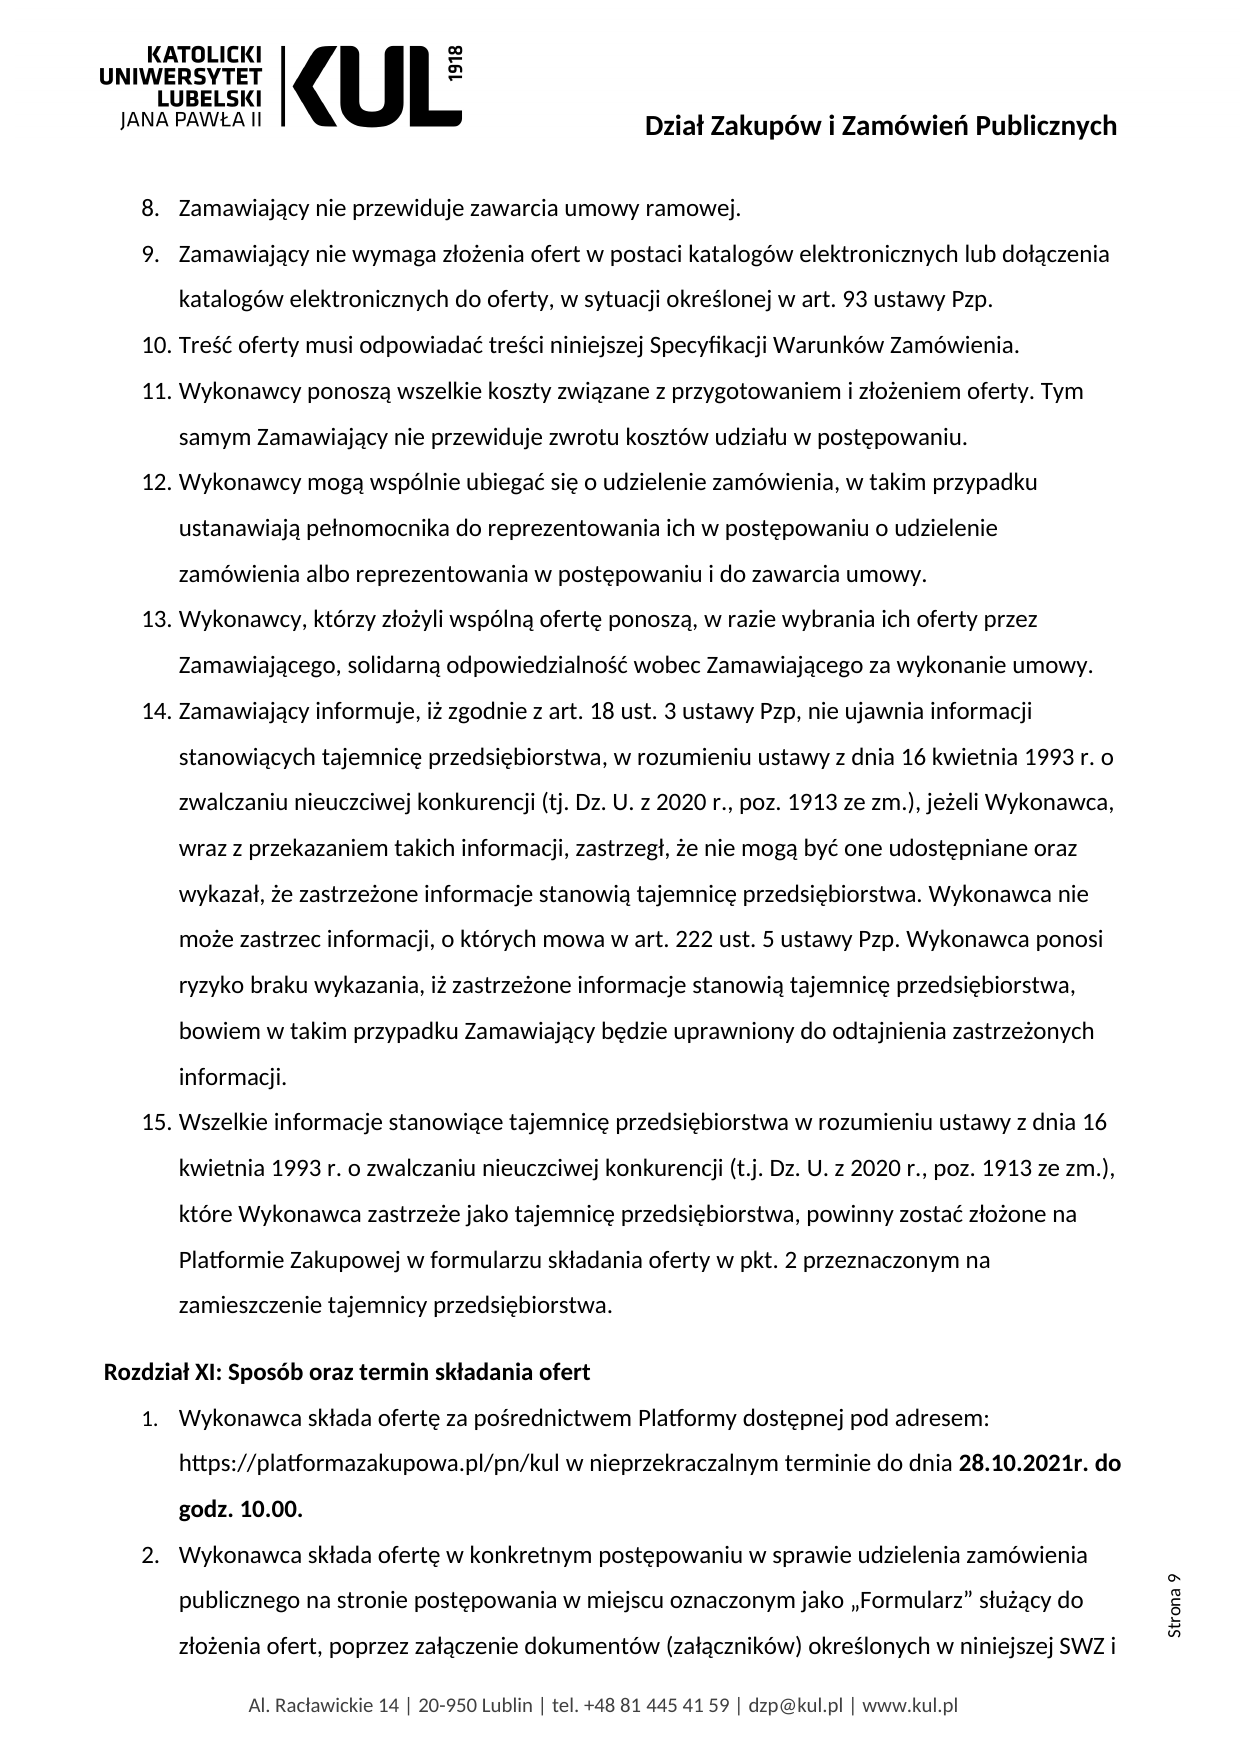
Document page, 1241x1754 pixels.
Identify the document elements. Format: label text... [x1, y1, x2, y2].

list Zamawiający nie przewiduje zawarcia umowy ramowej. [141, 192, 1122, 222]
picture [15, 0, 1241, 138]
list Wykonawcy, którzy złożyli wspólną ofertę ponoszą, w razie wybrania ich oferty przez Zamawiającego, solidarną odpowiedzialność wobec Zamawiającego za wykonanie umowy. [141, 603, 1122, 680]
list Wykonawca składa ofertę za pośrednictwem Platformy dostępnej pod adresem: https://platformazakupowa.pl/pn/kul w nieprzekraczalnym terminie do dnia 28.10.2021r. do godz. 10.00. [141, 1402, 1122, 1524]
text Rozdział XI: Sposób oraz termin składania ofert [103, 1356, 1122, 1387]
list Zamawiający nie wymaga złożenia ofert w postaci katalogów elektronicznych lub dołączenia katalogów elektronicznych do oferty, w sytuacji określonej w art. 93 ustawy Pzp. [141, 238, 1122, 314]
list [141, 1539, 1122, 1661]
list Wykonawcy mogą wspólnie ubiegać się o udzielenie zamówienia, w takim przypadku ustanawiają pełnomocnika do reprezentowania ich w postępowaniu o udzielenie zamówienia albo reprezentowania w postępowaniu i do zawarcia umowy. [141, 466, 1122, 588]
picture [773, 123, 779, 132]
list Treść oferty musi odpowiadać treści niniejszej Specyfikacji Warunków Zamówienia. [141, 329, 1122, 360]
list Zamawiający informuje, iż zgodnie z art. 18 ust. 3 ustawy Pzp, nie ujawnia informacji stanowiących tajemnicę przedsiębiorstwa, w rozumieniu ustawy z dnia 16 kwietnia 1993 r. o zwalczaniu nieuczciwej konkurencji (tj. Dz. U. z 2020 r., poz. 1913 ze zm.), jeżeli Wykonawca, wraz z przekazaniem takich informacji, zastrzegł, że nie mogą być one udostępniane oraz wykazał, że zastrzeżone informacje stanowią tajemnicę przedsiębiorstwa. Wykonawca nie może zastrzec informacji, o których mowa w art. 222 ust. 5 ustawy Pzp. Wykonawca ponosi ryzyko braku wykazania, iż zastrzeżone informacje stanowią tajemnicę przedsiębiorstwa, bowiem w takim przypadku Zamawiający będzie uprawniony do odtajnienia zastrzeżonych informacji. [141, 695, 1122, 1091]
list Wykonawcy ponoszą wszelkie koszty związane z przygotowaniem i złożeniem oferty. Tym samym Zamawiający nie przewiduje zwrotu kosztów udziału w postępowaniu. [141, 375, 1122, 451]
list Wszelkie informacje stanowiące tajemnicę przedsiębiorstwa w rozumieniu ustawy z dnia 16 kwietnia 1993 r. o zwalczaniu nieuczciwej konkurencji (t.j. Dz. U. z 2020 r., poz. 1913 ze zm.), które Wykonawca zastrzeże jako tajemnicę przedsiębiorstwa, powinny zostać złożone na Platformie Zakupowej w formularzu składania oferty w pkt. 2 przeznaczonym na zamieszczenie tajemnicy przedsiębiorstwa. [141, 1107, 1122, 1320]
